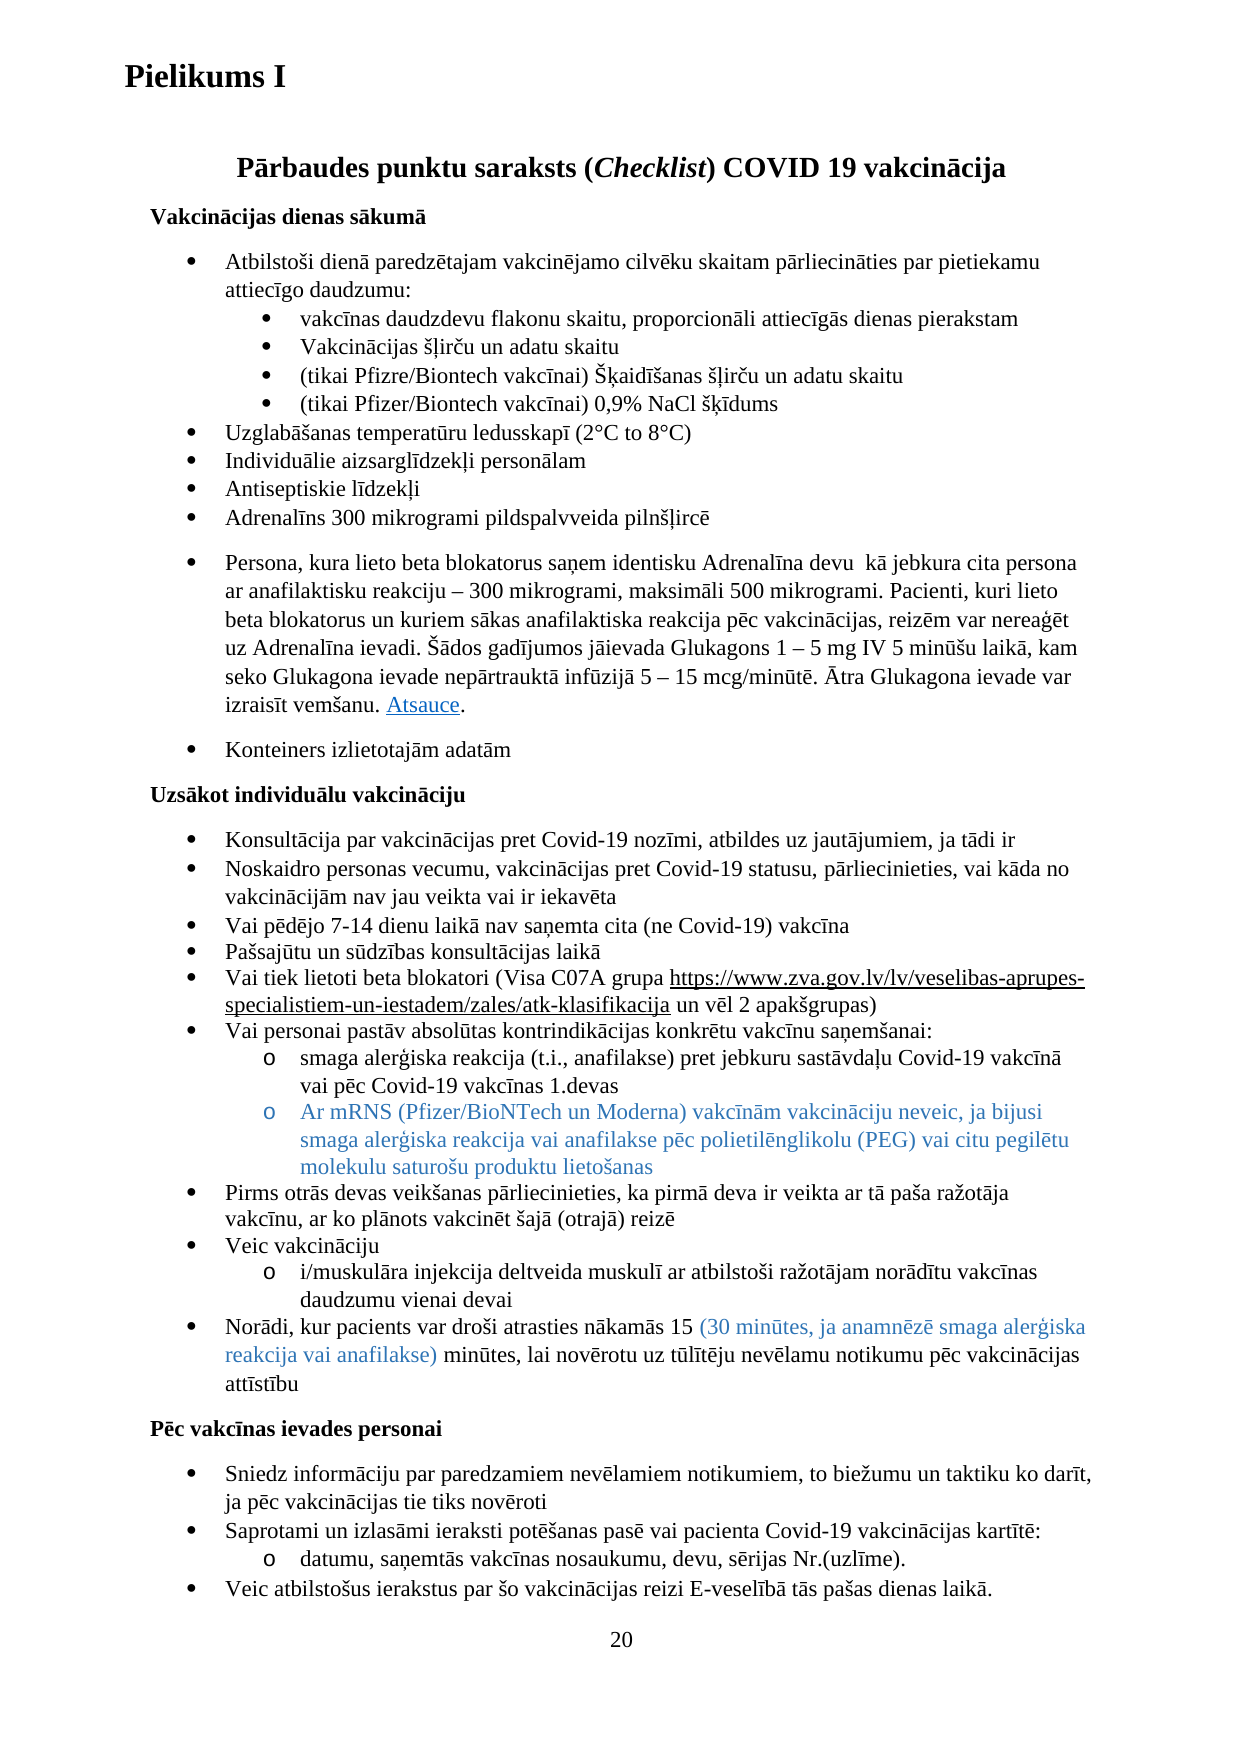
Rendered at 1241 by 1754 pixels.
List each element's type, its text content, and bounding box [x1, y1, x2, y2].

list Vakcinācijas šļirču un adatu skaitu [262, 333, 1093, 359]
list Noskaidro personas vecumu, vakcinācijas pret Covid-19 statusu, pārliecinieties, vai kāda no vakcinācijām nav jau veikta vai ir iekavēta [187, 855, 1093, 910]
text Uzsākot individuālu vakcināciju [150, 781, 1093, 808]
list Konsultācija par vakcinācijas pret Covid-19 nozīmi, atbildes uz jautājumiem, ja tādi ir [187, 826, 1093, 853]
list (tikai Pfizre/Biontech vakcīnai) Šķaidīšanas šļirču un adatu skaitu [262, 362, 1093, 388]
list Saprotami un izlasāmi ieraksti potēšanas pasē vai pacienta Covid-19 vakcinācijas kartītē: [187, 1575, 1093, 1601]
list Vai tiek lietoti beta blokatori (Visa C07A grupa https://www.zva.gov.lv/lv/veselibas-aprupes-specialistiem-un-iestadem/zales/atk-klasifikacija un vēl 2 apakšgrupas) [187, 964, 1093, 1017]
list Pirms otrās devas veikšanas pārliecinieties, ka pirmā deva ir veikta ar tā paša ražotāja vakcīnu, ar ko plānots vakcinēt šajā (otrajā) reizē [187, 1237, 1093, 1290]
list Individuālie aizsarglīdzekļi personālam [187, 447, 1093, 473]
list Norādi, kur pacients var droši atrasties nākamās 15 (30 minūtes, ja anamnēzē smaga alerģiska reakcija vai anafilakse) minūtes, lai novērotu uz tūlītēju nevēlamu notikumu pēc vakcinācijas attīstību [187, 1371, 1093, 1454]
list vakcīnas daudzdevu flakonu skaitu, proporcionāli attiecīgās dienas pierakstam [262, 305, 1093, 331]
list Uzglabāšanas temperatūru ledusskapī (2°C to 8°C) [187, 418, 1093, 445]
list Atbilstoši dienā paredzētajam vakcinējamo cilvēku skaitam pārliecināties par pietiekamu attiecīgo daudzumu: [187, 248, 1093, 303]
list Veic vakcināciju [187, 1290, 1093, 1316]
list smaga alerģiska reakcija (t.i., anafilakse) pret jebkuru sastāvdaļu Covid-19 vakcīnā vai pēc Covid-19 vakcīnas 1.devas [262, 1043, 1093, 1098]
list Konteiners izlietotajām adatām [187, 736, 1093, 763]
list Sniedz informāciju par paredzamiem nevēlamiem notikumiem, to biežumu un taktiku ko darīt, ja pēc vakcinācijas tie tiks novēroti [187, 1518, 1093, 1573]
list Antiseptiskie līdzekļi [187, 475, 1093, 502]
text Vakcinācijas dienas sākumā [150, 203, 1093, 229]
list Ar mRNS (Pfizer/BioNTech un Moderna) vakcīnām vakcināciju neveic, ja bijusi smaga alerģiska reakcija vai anafilakse pēc polietilēnglikolu (PEG) vai citu pegilētu molekulu saturošu produktu lietošanas [262, 1127, 1093, 1208]
list Vai pēdējo 7-14 dienu laikā nav saņemta cita (ne Covid-19) vakcīna [187, 912, 1093, 938]
text Pārbaudes punktu saraksts (Checklist) COVID 19 vakcinācija [150, 150, 1093, 183]
text Pēc vakcīnas ievades personai [150, 1473, 1093, 1499]
list Persona, kura lieto beta blokatorus saņem identisku Adrenalīna devu kā jebkura cita persona ar anafilaktisku reakciju – 300 mikrogrami, maksimāli 500 mikrogrami. Pacienti, kuri lieto beta blokatorus un kuriem sākas anafilaktiska reakcija pēc vakcinācijas, reizēm var nereaģēt uz Adrenalīna ievadi. Šādos gadījumos jāievada Glukagons 1 – 5 mg IV 5 minūšu laikā, kam seko Glukagona ievade nepārtrauktā infūzijā 5 – 15 mcg/minūtē. Ātra Glukagona ievade var izraisīt vemšanu. Atsauce. [187, 549, 1093, 717]
list i/muskulāra injekcija deltveida muskulī ar atbilstoši ražotājam norādītu vakcīnas daudzumu vienai devai [262, 1316, 1093, 1371]
list Vai personai pastāv absolūtas kontrindikācijas konkrētu vakcīnu saņemšanai: [187, 1017, 1093, 1043]
list Pašsajūtu un sūdzības konsultācijas laikā [187, 938, 1093, 964]
list (tikai Pfizer/Biontech vakcīnai) 0,9% NaCl šķīdums [262, 390, 1093, 416]
list Adrenalīns 300 mikrogrami pildspalvveida pilnšļircē [187, 504, 1093, 530]
